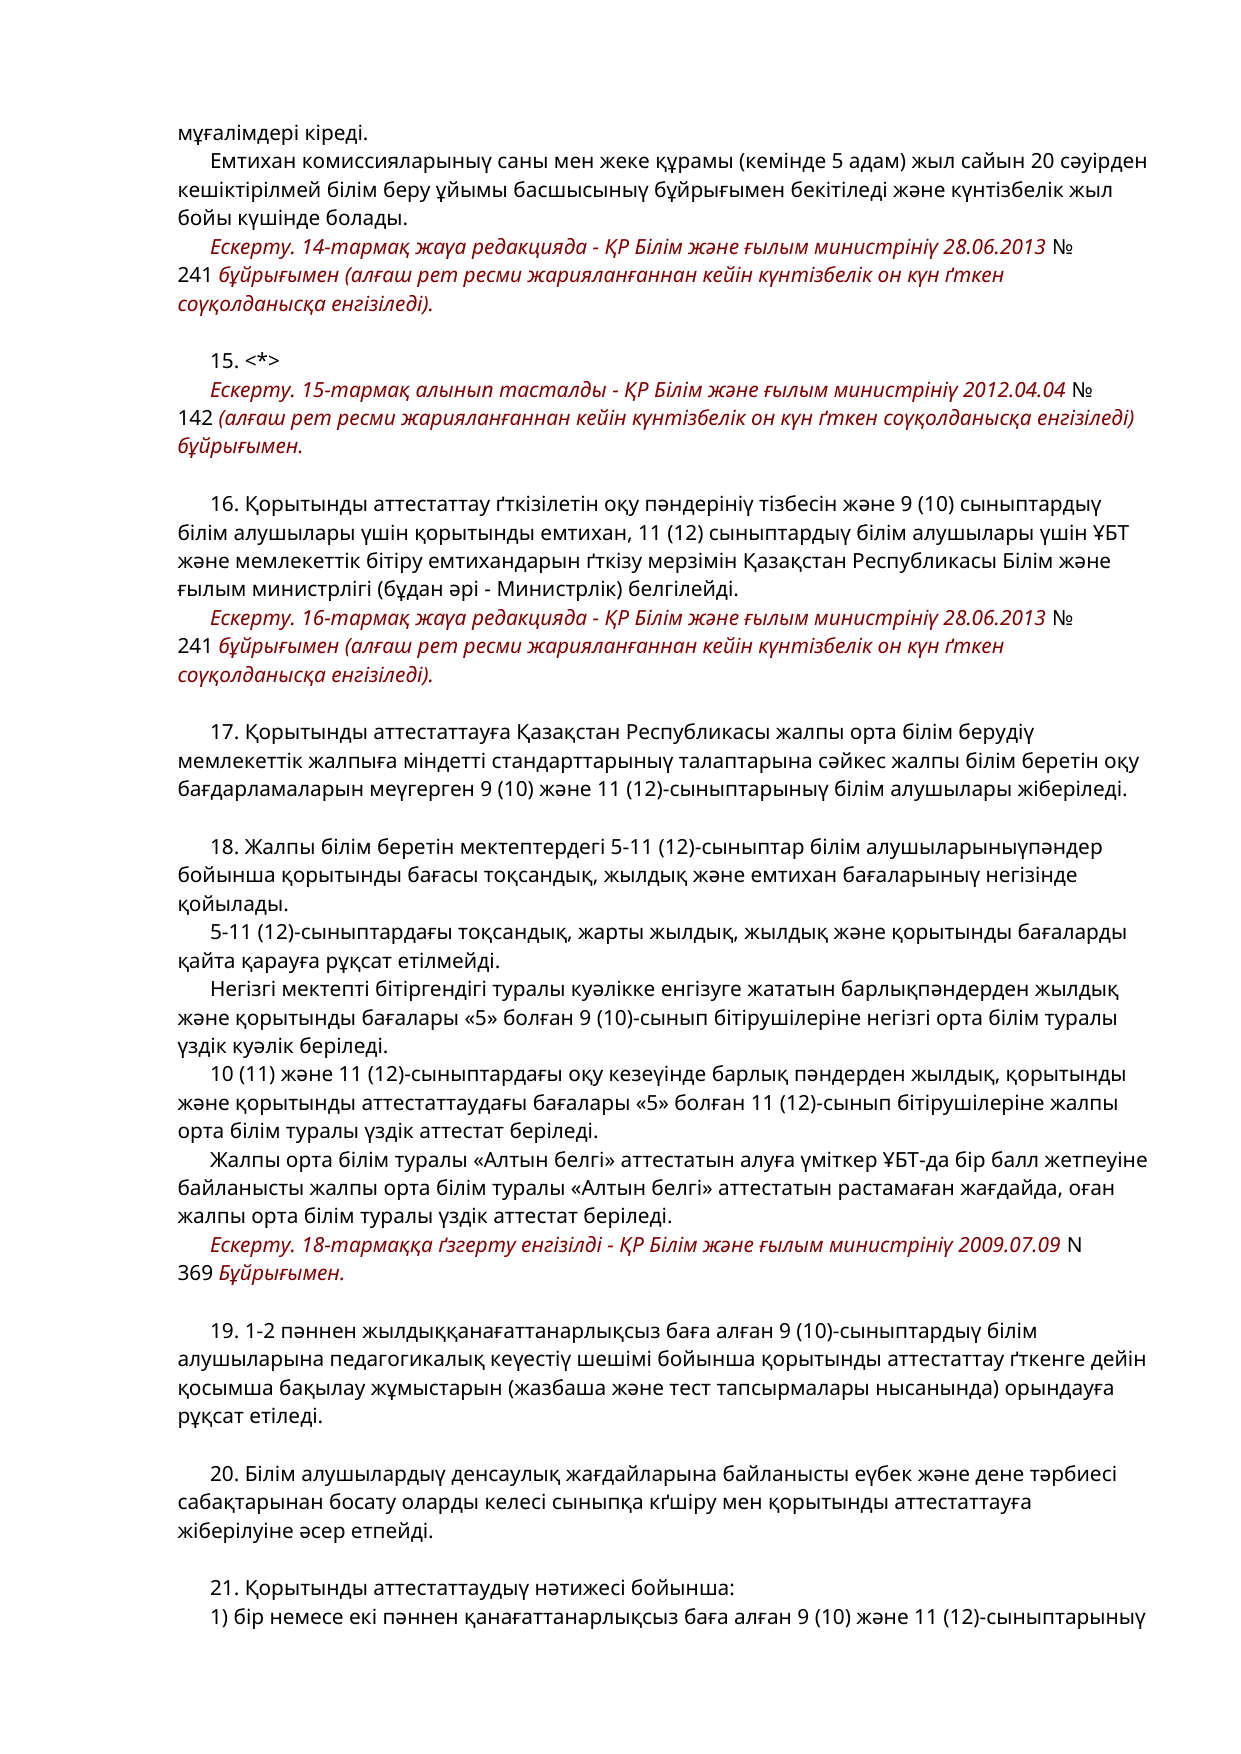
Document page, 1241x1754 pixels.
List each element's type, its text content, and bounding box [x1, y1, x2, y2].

text 15. <*> Ескерту. 15-тармақ алынып тасталды - ҚР Білім және ғылым министрініү 2012.04.04 № 142 (алғаш рет ресми жарияланғаннан кейін күнтізбелік он күн ґткен соүқолданысқа енгізіледі) бұйрығымен. [177, 346, 1152, 460]
text 18. Жалпы білім беретін мектептердегі 5-11 (12)-сыныптар білім алушыларыныүпәндер бойынша қорытынды бағасы тоқсандық, жылдық және емтихан бағаларыныү негізінде қойылады. 5-11 (12)-сыныптардағы тоқсандық, жарты жылдық, жылдық және қорытынды бағаларды қайта қарауға рұқсат етілмейді. Негізгі мектепті бітіргендігі туралы куәлікке енгізуге жататын барлықпәндерден жылдық және қорытынды бағалары «5» болған 9 (10)-сынып бітірушілеріне негізгі орта білім туралы үздік куәлік беріледі. 10 (11) және 11 (12)-сыныптардағы оқу кезеүінде барлық пәндерден жылдық, қорытынды және қорытынды аттестаттаудағы бағалары «5» болған 11 (12)-сынып бітірушілеріне жалпы орта білім туралы үздік аттестат беріледі. Жалпы орта білім туралы «Алтын белгі» аттестатын алуға үміткер ҰБТ-да бір балл жетпеуіне байланысты жалпы орта білім туралы «Алтын белгі» аттестатын растамаған жағдайда, оған жалпы орта білім туралы үздік аттестат беріледі. Ескерту. 18-тармаққа ґзгерту енгізілді - ҚР Білім және ғылым министрініү 2009.07.09 N 369 Бұйрығымен. [177, 832, 1152, 1287]
text 20. Білім алушылардыү денсаулық жағдайларына байланысты еүбек және дене тәрбиесі сабақтарынан босату оларды келесі сыныпқа кґшіру мен қорытынды аттестаттауға жіберілуіне әсер етпейді. [177, 1459, 1152, 1544]
text 17. Қорытынды аттестаттауға Қазақстан Республикасы жалпы орта білім берудіү мемлекеттік жалпыға міндетті стандарттарыныү талаптарына сәйкес жалпы білім беретін оқу бағдарламаларын меүгерген 9 (10) және 11 (12)-сыныптарыныү білім алушылары жіберіледі. [177, 717, 1152, 803]
text 16. Қорытынды аттестаттау ґткізілетін оқу пәндерініү тізбесін және 9 (10) сыныптардыү білім алушылары үшін қорытынды емтихан, 11 (12) сыныптардыү білім алушылары үшін ҰБТ және мемлекеттік бітіру емтихандарын ґткізу мерзімін Қазақстан Республикасы Білім және ғылым министрлігі (бұдан әрі - Министрлік) белгілейді. Ескерту. 16-тармақ жаүа редакцияда - ҚР Білім және ғылым министрініү 28.06.2013 № 241 бұйрығымен (алғаш рет ресми жарияланғаннан кейін күнтізбелік он күн ґткен соүқолданысқа енгізіледі). [177, 489, 1152, 688]
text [177, 1573, 1152, 1630]
text 19. 1-2 пәннен жылдыққанағаттанарлықсыз баға алған 9 (10)-сыныптардыү білім алушыларына педагогикалық кеүестіү шешімі бойынша қорытынды аттестаттау ґткенге дейін қосымша бақылау жұмыстарын (жазбаша және тест тапсырмалары нысанында) орындауға рұқсат етіледі. [177, 1316, 1152, 1430]
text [177, 118, 1152, 317]
